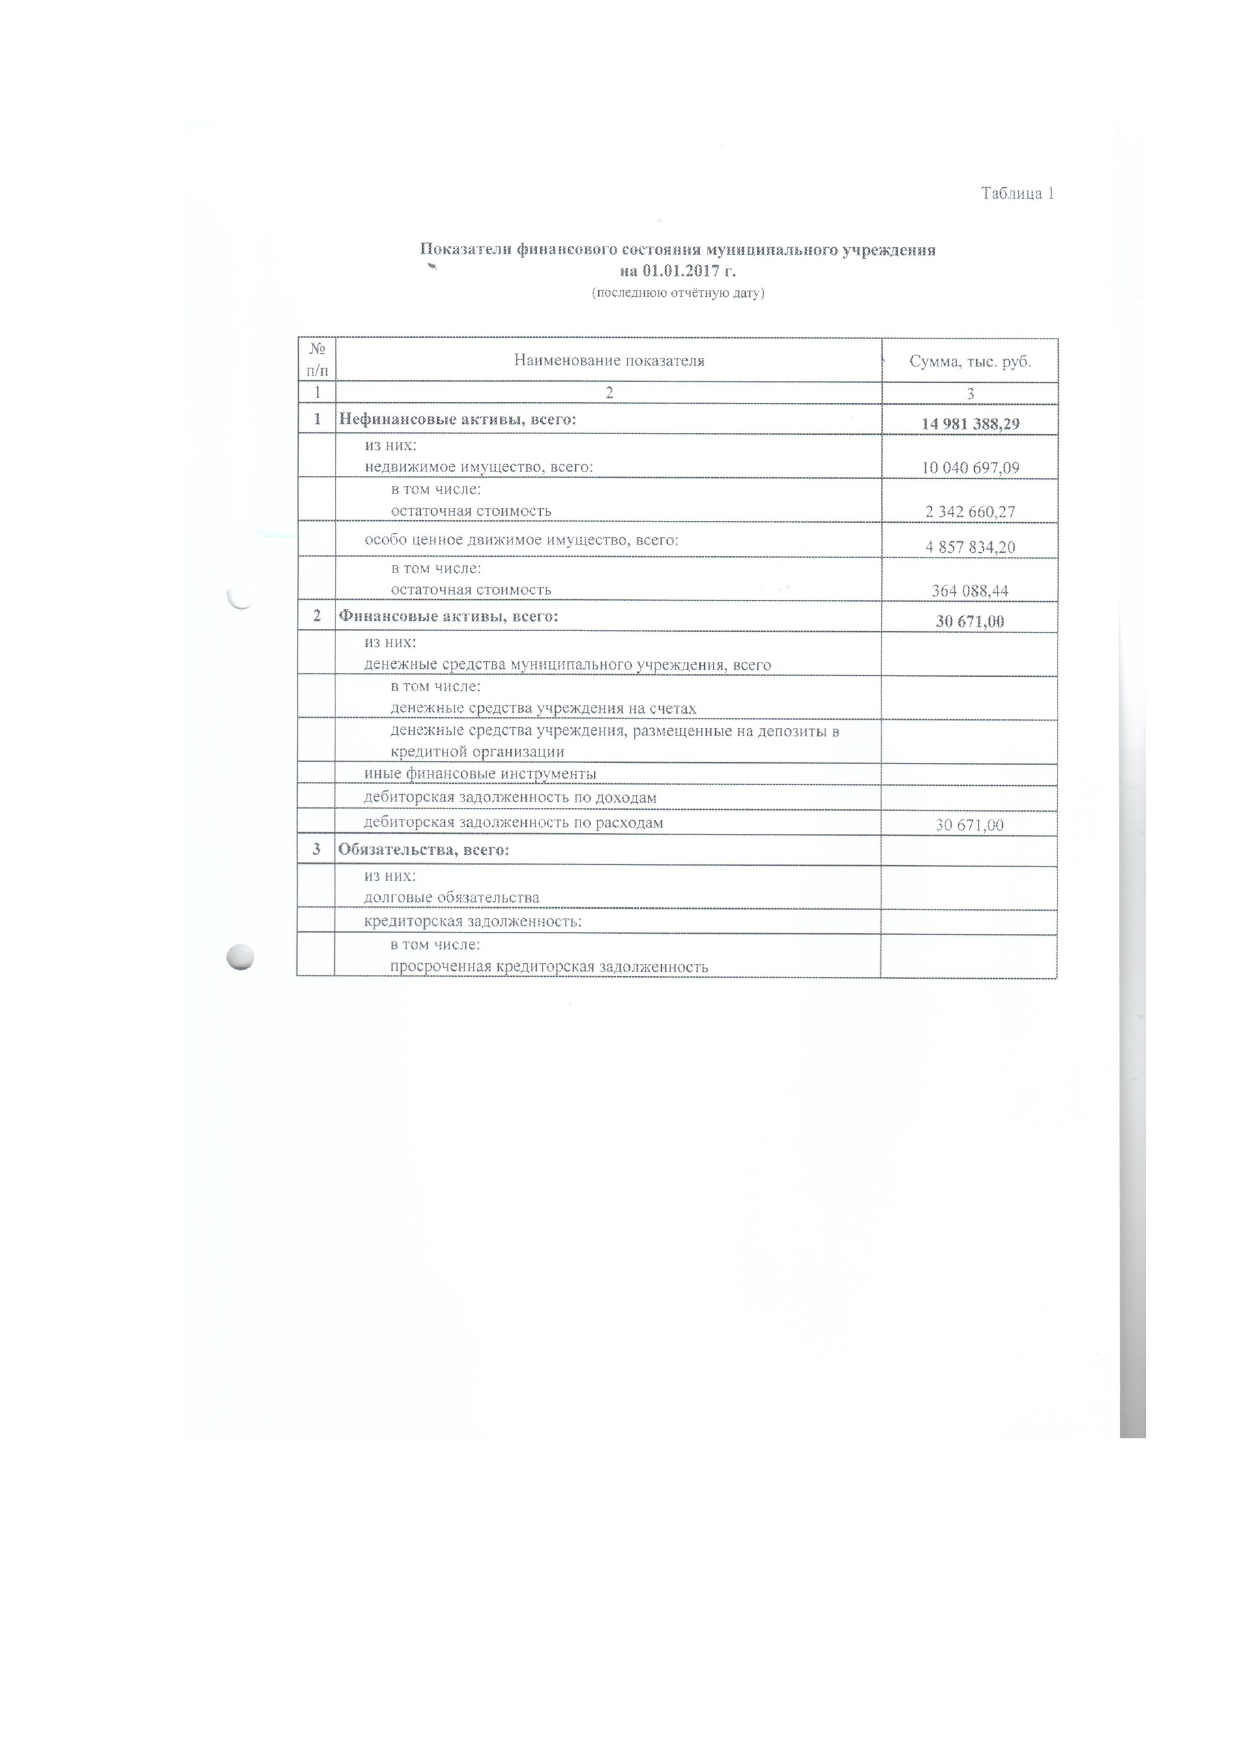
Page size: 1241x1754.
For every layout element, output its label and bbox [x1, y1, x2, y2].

picture [177, 118, 1152, 1458]
